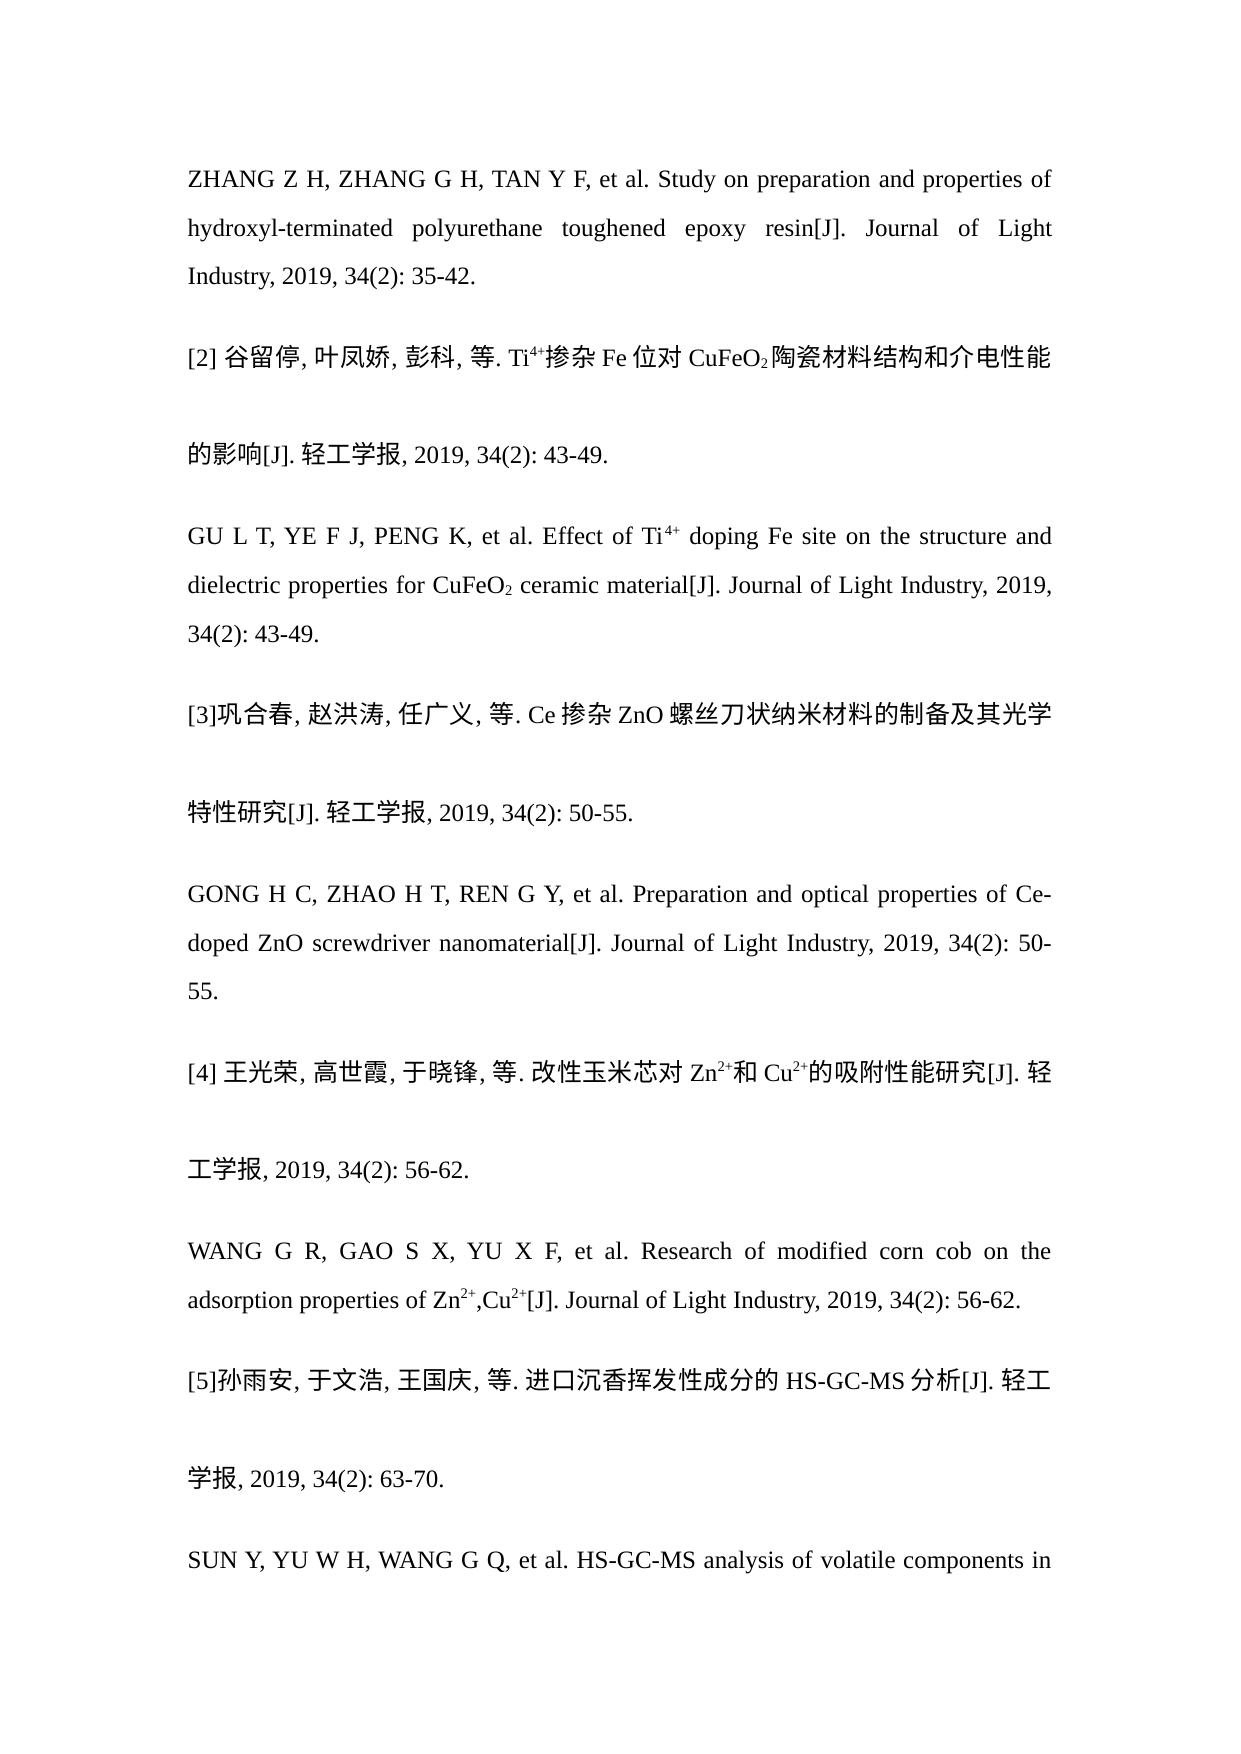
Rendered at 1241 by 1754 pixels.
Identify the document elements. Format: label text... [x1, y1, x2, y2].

text [4] 王光荣, 高世霞, 于晓锋, 等. 改性玉米芯对Zn2+和Cu2+的吸附性能研究[J]. 轻工学报, 2019, 34(2): 56-62. [187, 1038, 1053, 1200]
text GONG H C, ZHAO H T, REN G Y, et al. Preparation and optical properties of Ce-doped ZnO screwdriver nanomaterial[J]. Journal of Light Industry, 2019, 34(2): 50-55. [187, 877, 1053, 1007]
text GU L T, YE F J, PENG K, et al. Effect of Ti4+ doping Fe site on the structure and dielectric properties for CuFeO2 ceramic material[J]. Journal of Light Industry, 2019, 34(2): 43-49. [187, 519, 1053, 649]
text ZHANG Z H, ZHANG G H, TAN Y F, et al. Study on preparation and properties of hydroxyl-terminated polyurethane toughened epoxy resin[J]. Journal of Light Industry, 2019, 34(2): 35-42. [187, 162, 1053, 292]
text [3]巩合春, 赵洪涛, 任广义, 等. Ce掺杂ZnO螺丝刀状纳米材料的制备及其光学特性研究[J]. 轻工学报, 2019, 34(2): 50-55. [187, 680, 1053, 843]
text WANG G R, GAO S X, YU X F, et al. Research of modified corn cob on the adsorption properties of Zn2+,Cu2+[J]. Journal of Light Industry, 2019, 34(2): 56-62. [187, 1234, 1053, 1316]
text [5]孙雨安, 于文浩, 王国庆, 等. 进口沉香挥发性成分的HS-GC-MS分析[J]. 轻工学报, 2019, 34(2): 63-70. [187, 1346, 1053, 1509]
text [187, 1543, 1053, 1576]
text [2] 谷留停, 叶凤娇, 彭科, 等. Ti4+掺杂Fe位对CuFeO2陶瓷材料结构和介电性能的影响[J]. 轻工学报, 2019, 34(2): 43-49. [187, 323, 1053, 485]
